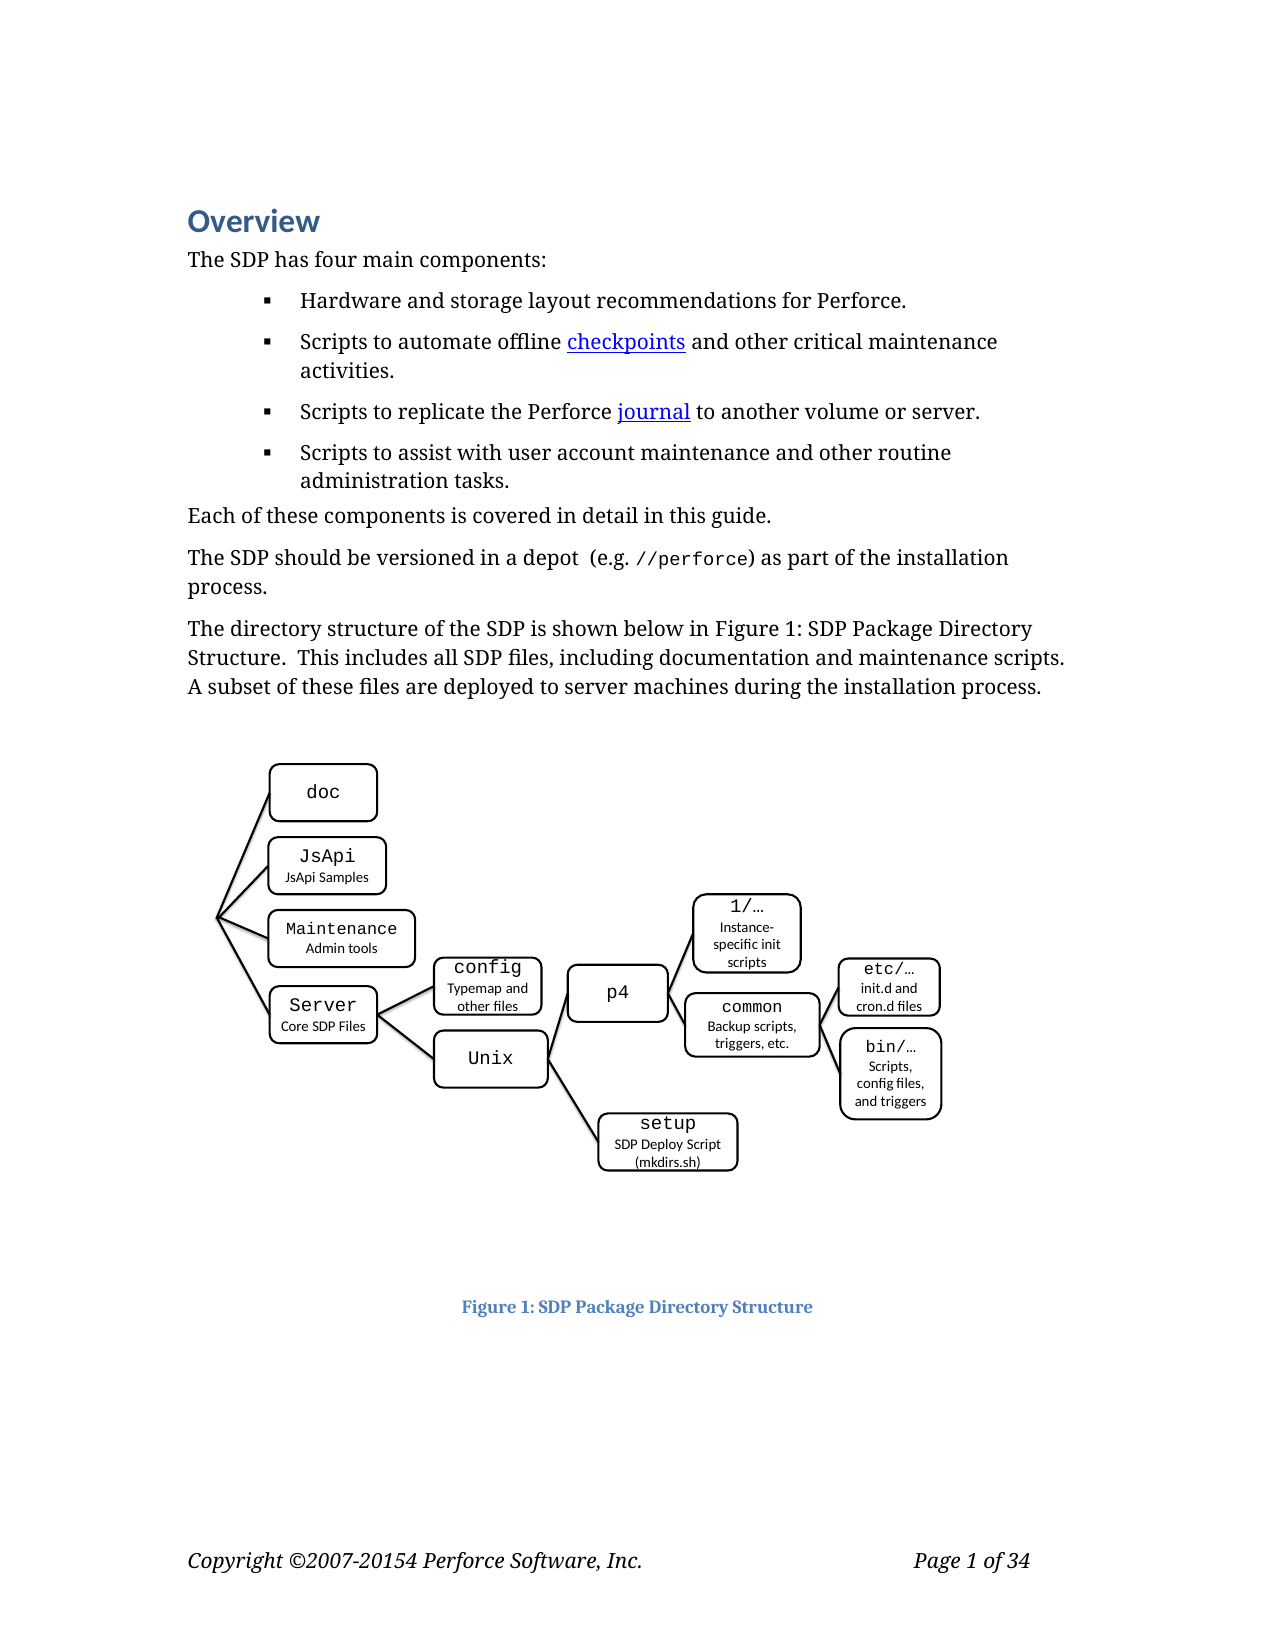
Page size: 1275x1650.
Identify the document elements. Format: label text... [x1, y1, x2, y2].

subtitle Overview [187, 200, 1087, 241]
text Scripts to assist with user account maintenance and other routine administration tasks. [262, 438, 1087, 495]
text The SDP should be versioned in a depot (e.g. //perforce part of the installation process. [187, 543, 1087, 601]
text The SDP has four main components: [187, 245, 1087, 274]
text The directory structure of the SDP is shown below in Figure 1: SDP Package Directory Structure. This includes all SDP files, including documentation and maintenance scripts. A subset of these files are deployed to server machines during the installation process. [187, 613, 1087, 701]
text Scripts to replicate the Perforce journal to another volume or server. [262, 397, 1087, 425]
text Scripts to automate offline checkpoints and other critical maintenance activities. [262, 327, 1087, 384]
text Hardware and storage layout recommendations for Perforce. [262, 287, 1087, 315]
text Each of these components is covered in detail in this guide. [187, 501, 1087, 530]
